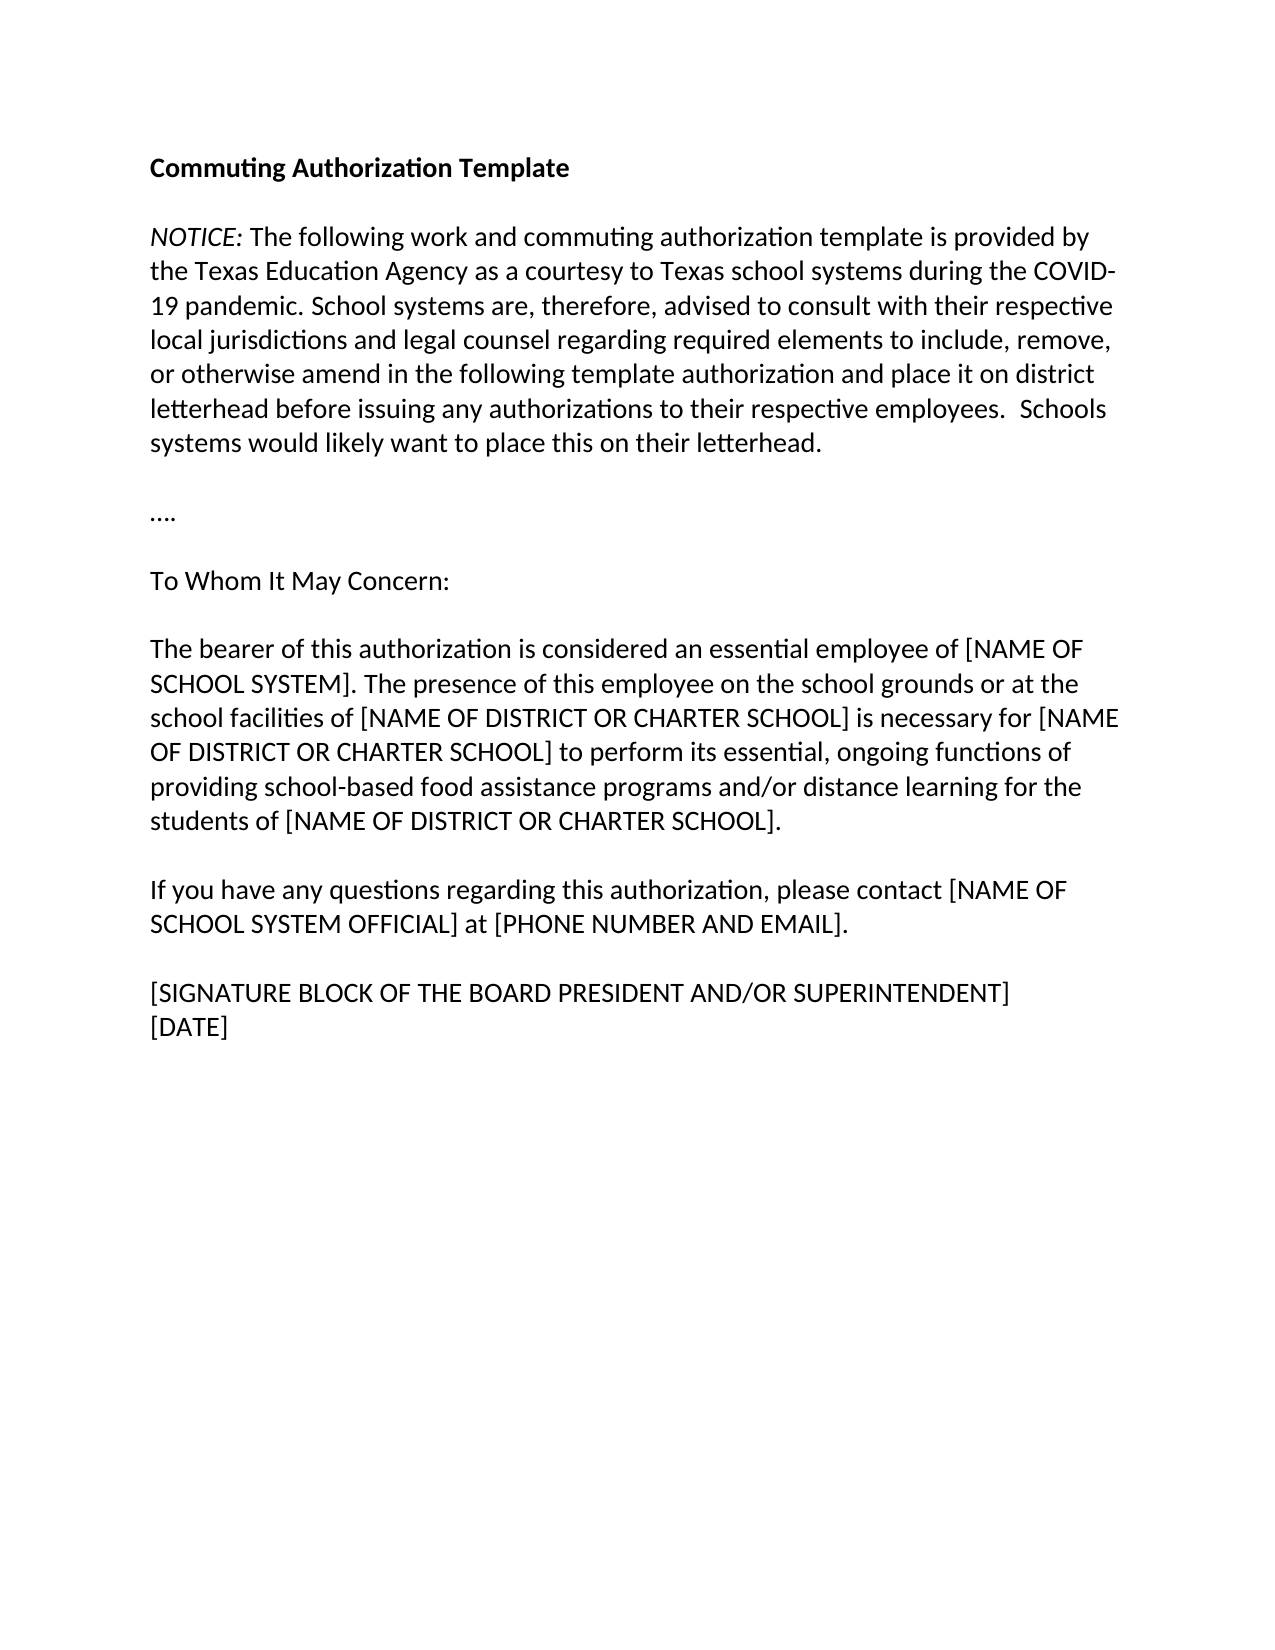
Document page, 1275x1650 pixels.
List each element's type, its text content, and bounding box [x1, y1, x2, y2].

text To Whom It May Concern: [150, 562, 1125, 597]
text If you have any questions regarding this authorization, please contact [NAME OF SCHOOL SYSTEM OFFICIAL] at [PHONE NUMBER AND EMAIL]. [150, 872, 1125, 941]
text [SIGNATURE BLOCK OF THE BOARD PRESIDENT AND/OR SUPERINTENDENT] [150, 975, 1125, 1009]
text The bearer of this authorization is considered an essential employee of [NAME OF SCHOOL SYSTEM]. The presence of this employee on the school grounds or at the school facilities of [NAME OF DISTRICT OR CHARTER SCHOOL] is necessary for [NAME OF DISTRICT OR CHARTER SCHOOL] to perform its essential, ongoing functions of providing school-based food assistance programs and/or distance learning for the students of [NAME OF DISTRICT OR CHARTER SCHOOL]. [150, 631, 1125, 837]
text …. [150, 494, 1125, 528]
text [DATE] [150, 1009, 1125, 1044]
text NOTICE: The following work and commuting authorization template is provided by the Texas Education Agency as a courtesy to Texas school systems during the COVID-19 pandemic. School systems are, therefore, advised to consult with their respective local jurisdictions and legal counsel regarding required elements to include, remove, or otherwise amend in the following template authorization and place it on district letterhead before issuing any authorizations to their respective employees. Schools systems would likely want to place this on their letterhead. [150, 219, 1125, 459]
text Commuting Authorization Template [150, 150, 1125, 184]
